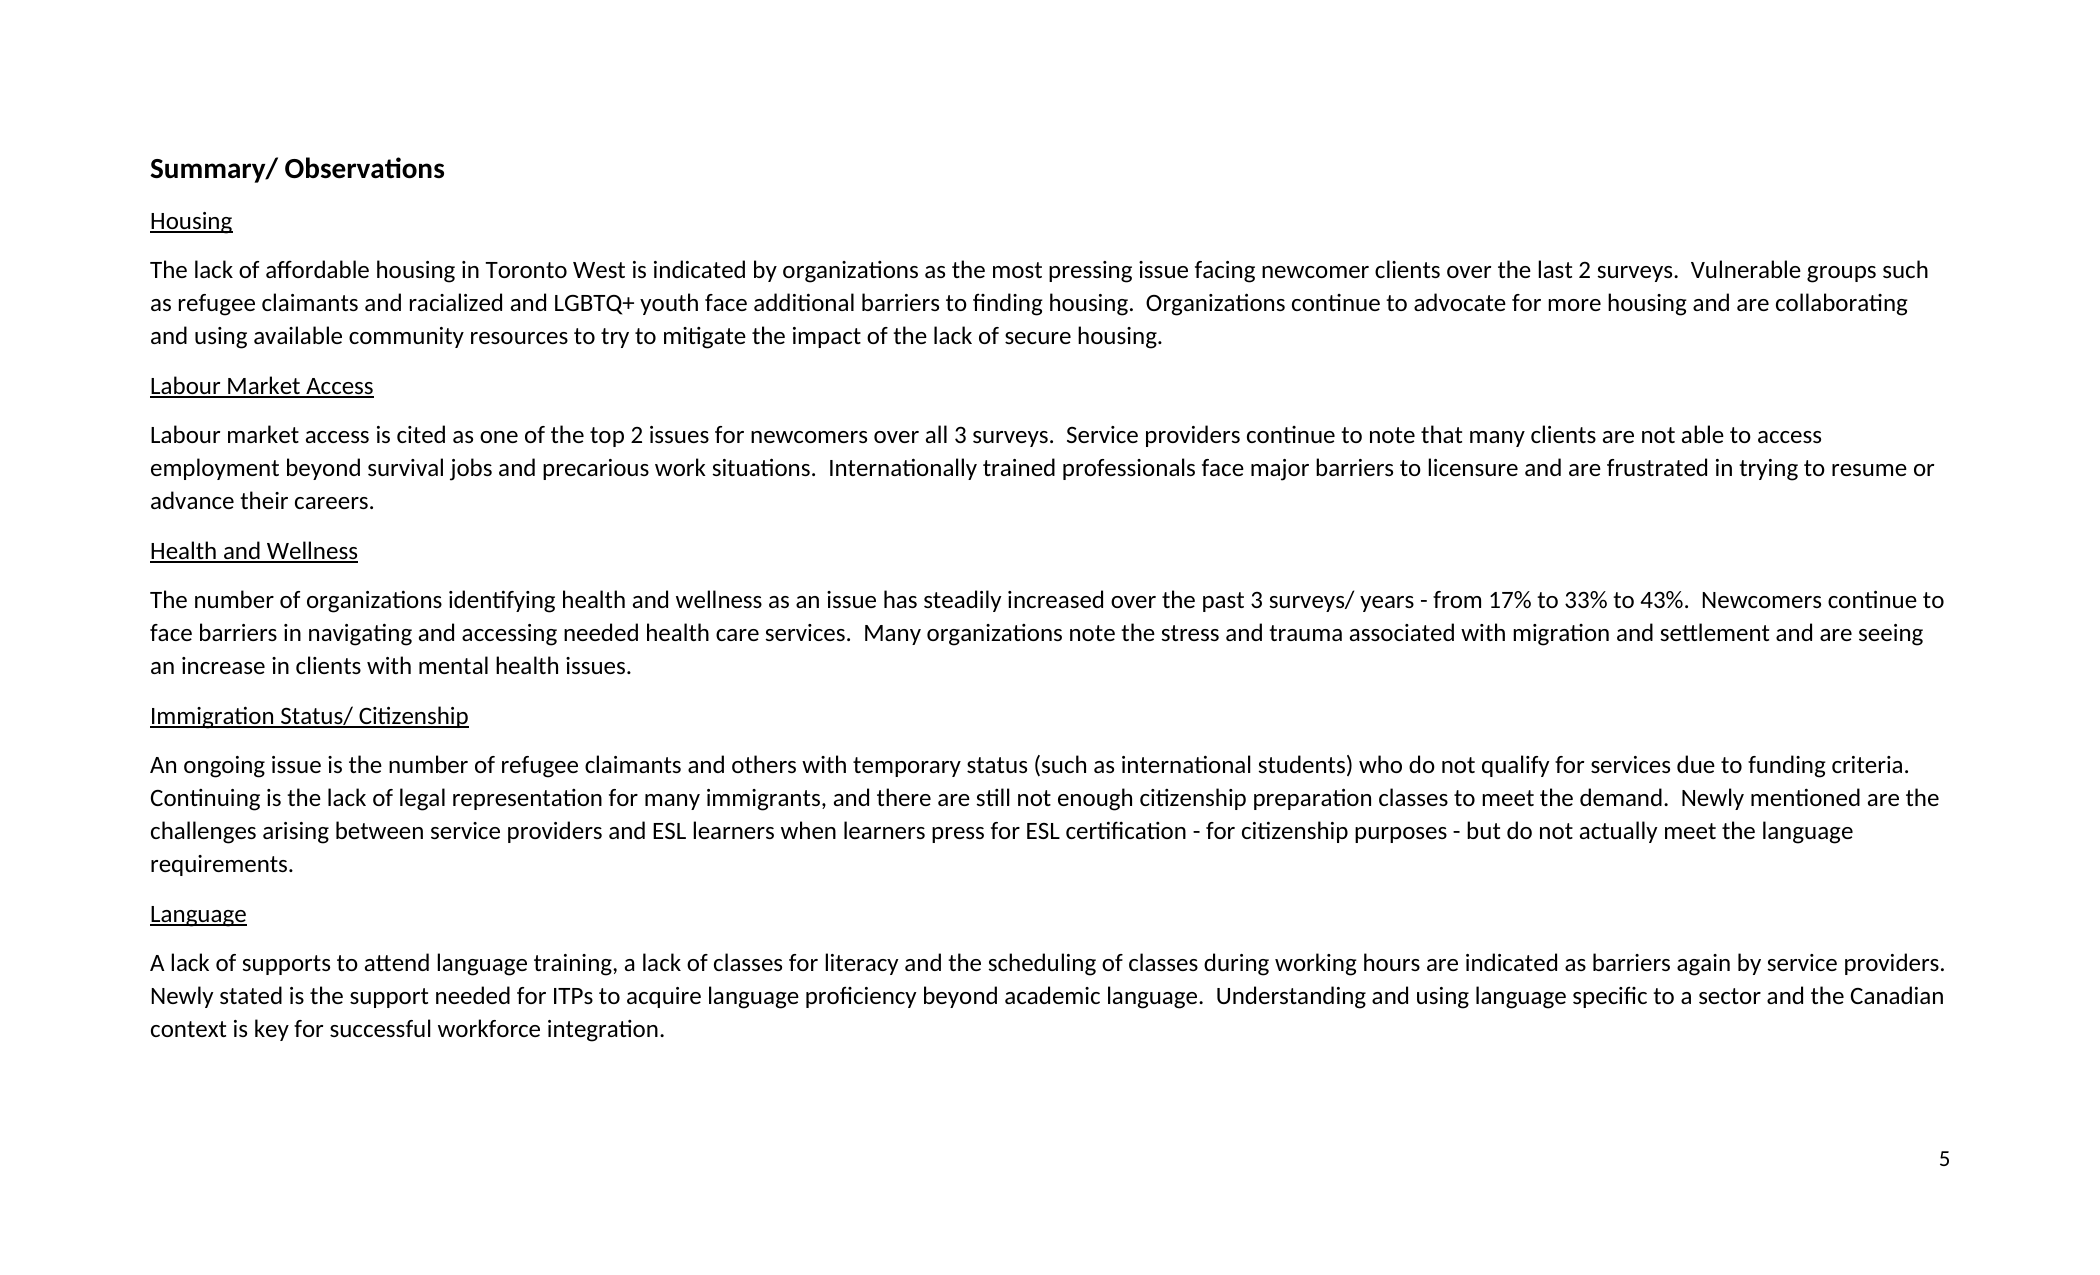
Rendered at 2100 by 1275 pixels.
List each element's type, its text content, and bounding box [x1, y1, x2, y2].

text A lack of supports to attend language training, a lack of classes for literacy and the scheduling of classes during working hours are indicated as barriers again by service providers. Newly stated is the support needed for ITPs to acquire language proficiency beyond academic language. Understanding and using language specific to a sector and the Canadian context is key for successful workforce integration. [150, 948, 1950, 1044]
text Immigration Status/ Citizenship [150, 700, 1950, 731]
text Housing [150, 205, 1950, 236]
text Language [150, 898, 1950, 928]
text An ongoing issue is the number of refugee claimants and others with temporary status (such as international students) who do not qualify for services due to funding criteria. Continuing is the lack of legal representation for many immigrants, and there are still not enough citizenship preparation classes to meet the demand. Newly mentioned are the challenges arising between service providers and ESL learners when learners press for ESL certification - for citizenship purposes - but do not actually meet the language requirements. [150, 750, 1950, 879]
text Labour market access is cited as one of the top 2 issues for newcomers over all 3 surveys. Service providers continue to note that many clients are not able to access employment beyond survival jobs and precarious work situations. Internationally trained professionals face major barriers to licensure and are frustrated in trying to resume or advance their careers. [150, 420, 1950, 516]
text The lack of affordable housing in Toronto West is indicated by organizations as the most pressing issue facing newcomer clients over the last 2 surveys. Vulnerable groups such as refugee claimants and racialized and LGBTQ+ youth face additional barriers to finding housing. Organizations continue to advocate for more housing and are collaborating and using available community resources to try to mitigate the impact of the lack of secure housing. [150, 255, 1950, 351]
text The number of organizations identifying health and wellness as an issue has steadily increased over the past 3 surveys/ years - from 17% to 33% to 43%. Newcomers continue to face barriers in navigating and accessing needed health care services. Many organizations note the stress and trauma associated with migration and settlement and are seeing an increase in clients with mental health issues. [150, 585, 1950, 681]
text Summary/ Observations [150, 150, 1950, 186]
text Health and Wellness [150, 535, 1950, 566]
text Labour Market Access [150, 370, 1950, 401]
